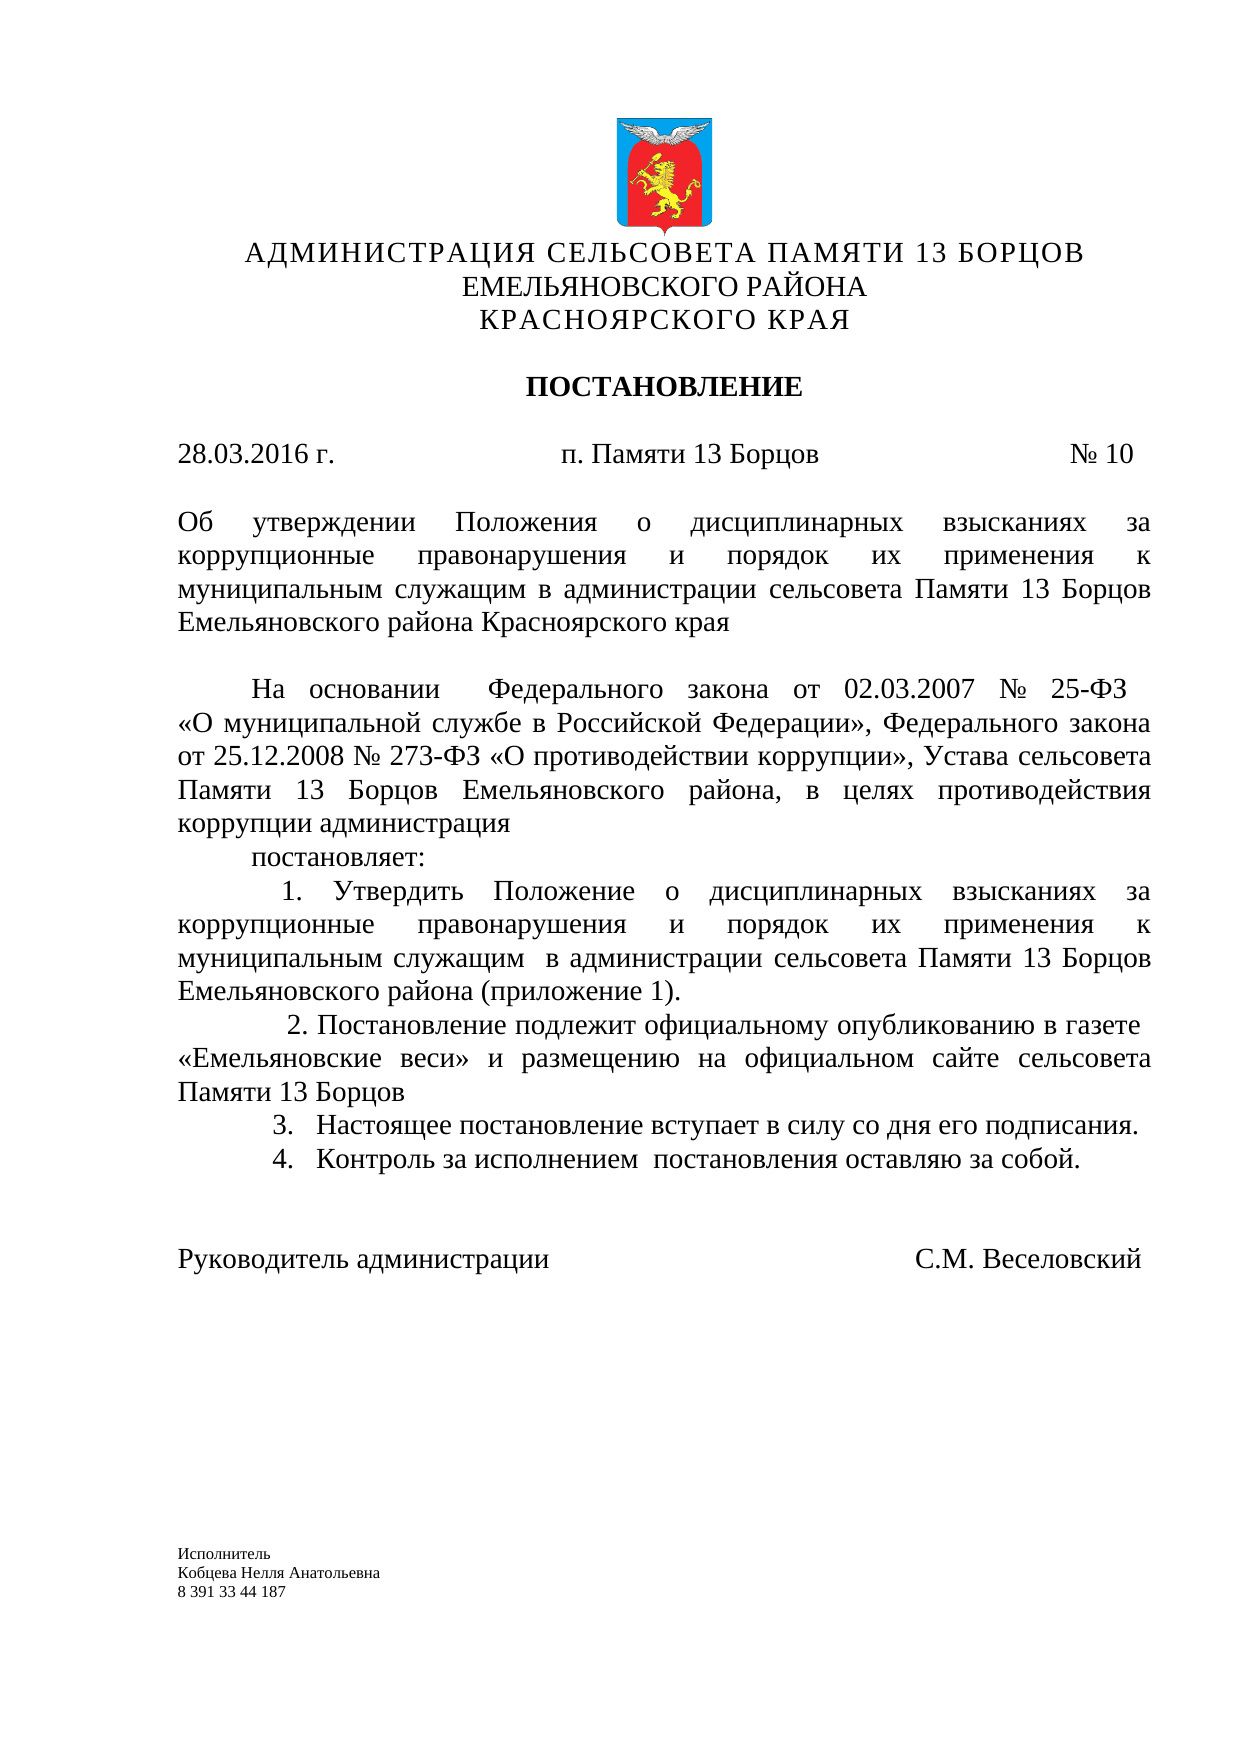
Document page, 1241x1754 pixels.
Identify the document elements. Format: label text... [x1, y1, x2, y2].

text Руководитель администрации С.М. Веселовский [177, 1208, 1152, 1275]
text 28.03.2016 г. п. Памяти 13 Борцов № 10 [177, 437, 1152, 470]
text 1. Утвердить Положение о дисциплинарных взысканиях за коррупционные правонарушения и порядок их применения к муниципальным служащим в администрации сельсовета Памяти 13 Борцов Емельяновского района (приложение 1). [177, 873, 1152, 1007]
text Исполнитель [177, 1543, 1152, 1563]
text ПОСТАНОВЛЕНИЕ [177, 369, 1152, 403]
text КРАСНОЯРСКОГО КРАЯ [177, 302, 1152, 336]
text Об утверждении Положения о дисциплинарных взысканиях за коррупционные правонарушения и порядок их применения к муниципальным служащим в администрации сельсовета Памяти 13 Борцов Емельяновского района Красноярского края [177, 504, 1152, 638]
text 4. Контроль за исполнением постановления оставляю за собой. [177, 1141, 1152, 1174]
text Кобцева Нелля Анатольевна [177, 1563, 1152, 1582]
text На основании Федерального закона от 02.03.2007 № 25-ФЗ «О муниципальной службе в Российской Федерации», Федерального закона от 25.12.2008 № 273-ФЗ «О противодействии коррупции», Устава сельсовета Памяти 13 Борцов Емельяновского района, в целях противодействия коррупции администрация [177, 671, 1152, 839]
text ЕМЕЛЬЯНОВСКОГО РАЙОНА [177, 269, 1152, 302]
text 2. Постановление подлежит официальному опубликованию в газете «Емельяновские веси» и размещению на официальном сайте сельсовета Памяти 13 Борцов [177, 1007, 1152, 1107]
text постановляет: [177, 839, 1152, 873]
text АДМИНИСТРАЦИЯ СЕЛЬСОВЕТА ПАМЯТИ 13 БОРЦОВ [177, 235, 1152, 269]
text 8 391 33 44 187 [177, 1582, 1152, 1601]
text 3. Настоящее постановление вступает в силу со дня его подписания. [177, 1107, 1152, 1141]
